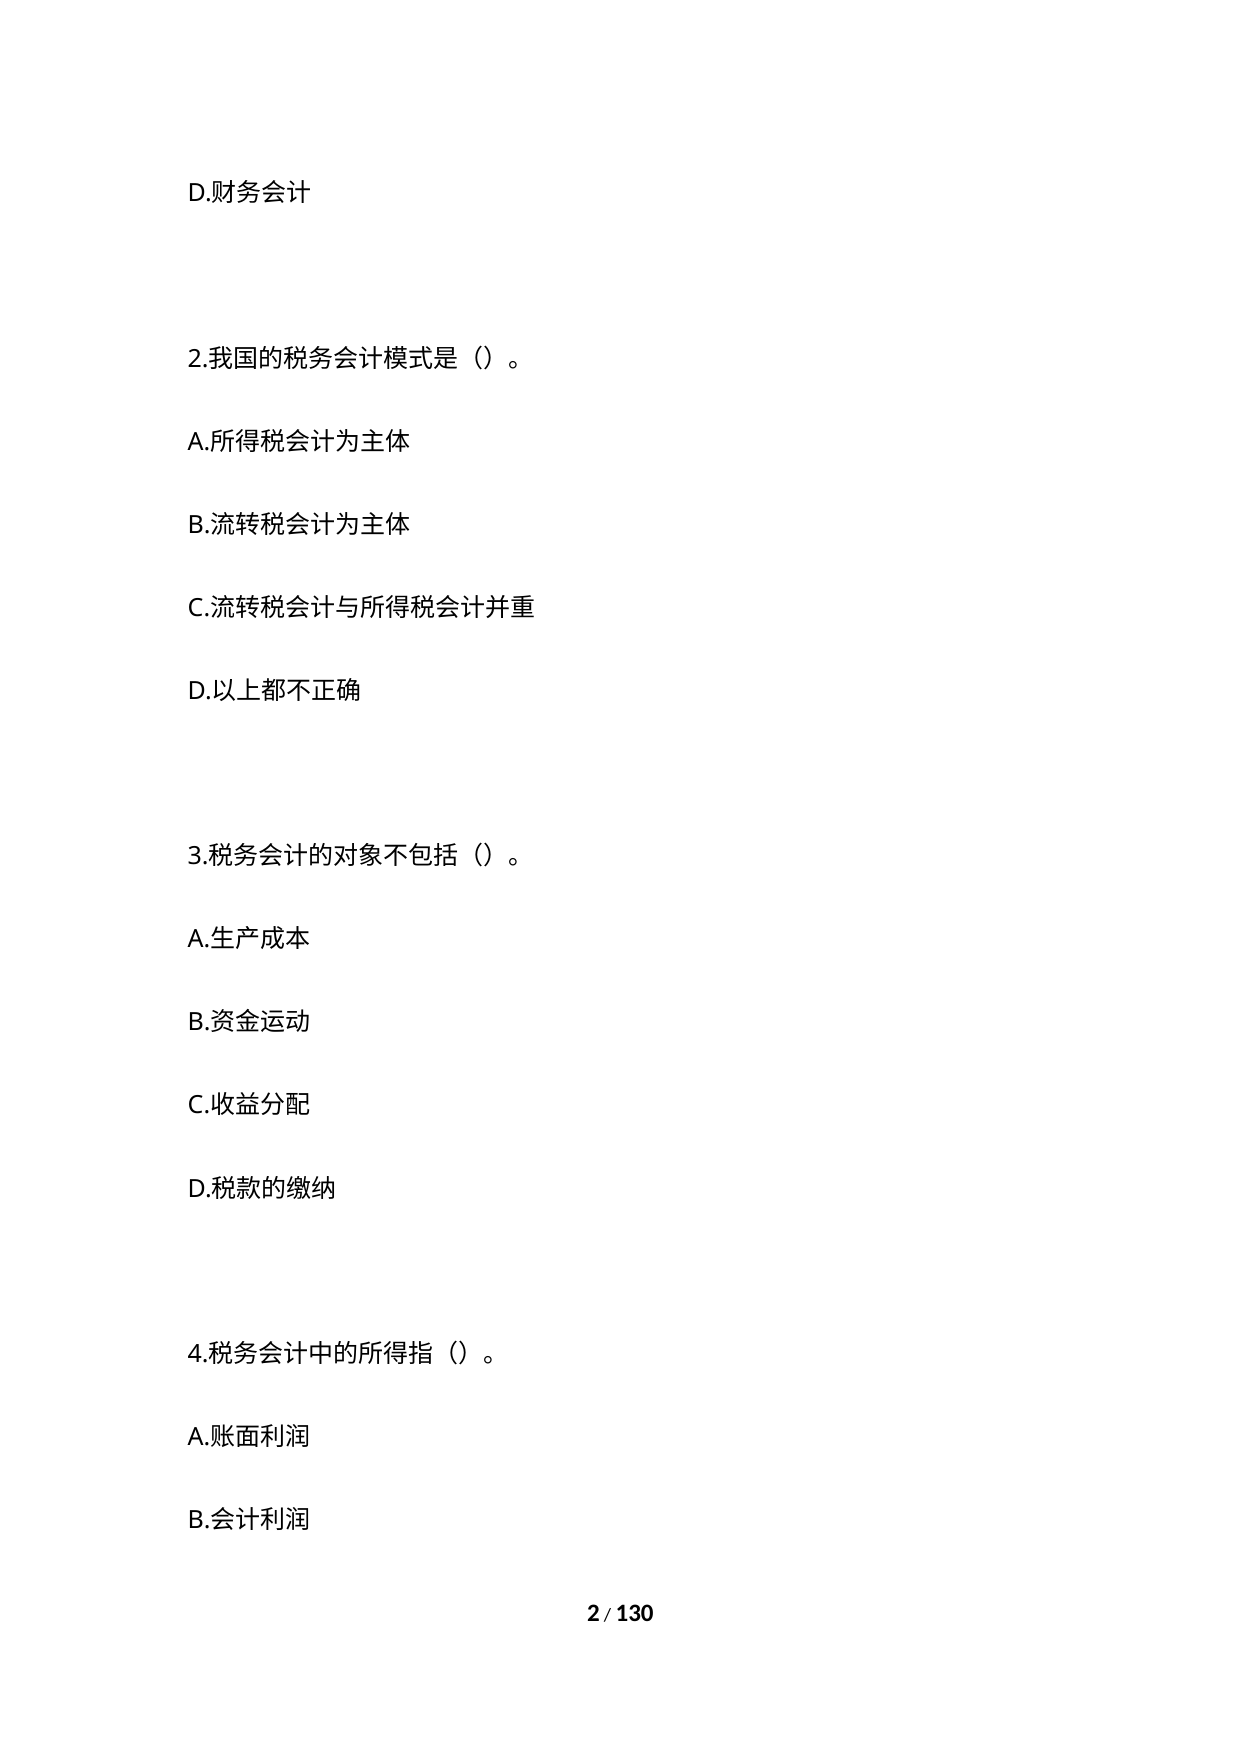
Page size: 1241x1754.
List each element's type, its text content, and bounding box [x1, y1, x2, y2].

text C.流转税会计与所得税会计并重 [187, 573, 1053, 638]
text B.资金运动 [187, 987, 1053, 1052]
text B.流转税会计为主体 [187, 490, 1053, 555]
text D.税款的缴纳 [187, 1154, 1053, 1219]
text A.账面利润 [187, 1402, 1053, 1467]
text D.财务会计 [187, 158, 1053, 223]
text A.生产成本 [187, 904, 1053, 969]
text C.收益分配 [187, 1071, 1053, 1136]
text 4.税务会计中的所得指（）。 [187, 1319, 1053, 1384]
text D.以上都不正确 [187, 656, 1053, 721]
text B.会计利润 [187, 1485, 1053, 1550]
text 2.我国的税务会计模式是（）。 [187, 324, 1053, 389]
text A.所得税会计为主体 [187, 407, 1053, 472]
text 3.税务会计的对象不包括（）。 [187, 821, 1053, 886]
